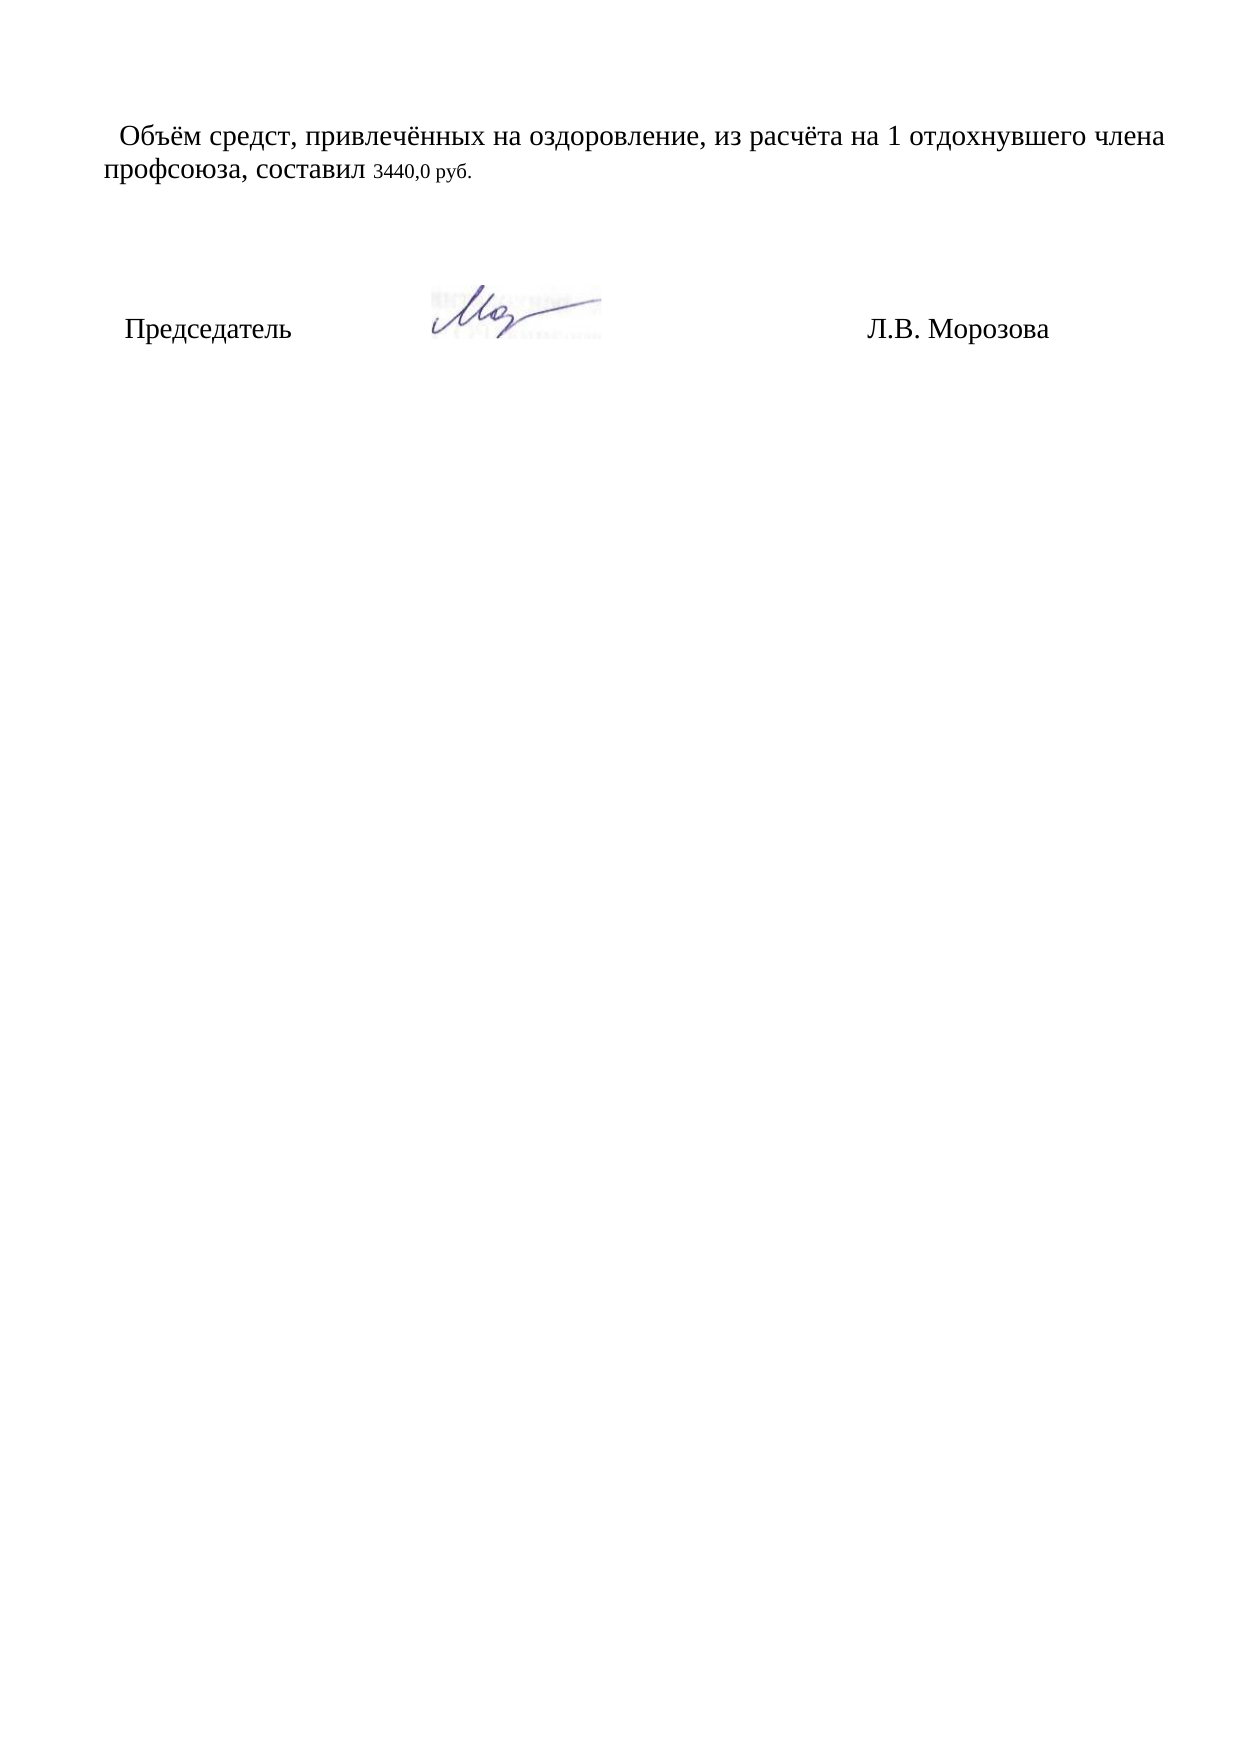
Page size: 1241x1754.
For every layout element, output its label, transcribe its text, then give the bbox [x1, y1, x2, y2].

text Председатель Л.В. Морозова [103, 286, 1167, 345]
picture [431, 285, 602, 339]
text Объём средст, привлечённых на оздоровление, из расчёта на 1 отдохнувшего члена профсоюза, составил 3440,0 руб. [103, 118, 1167, 185]
